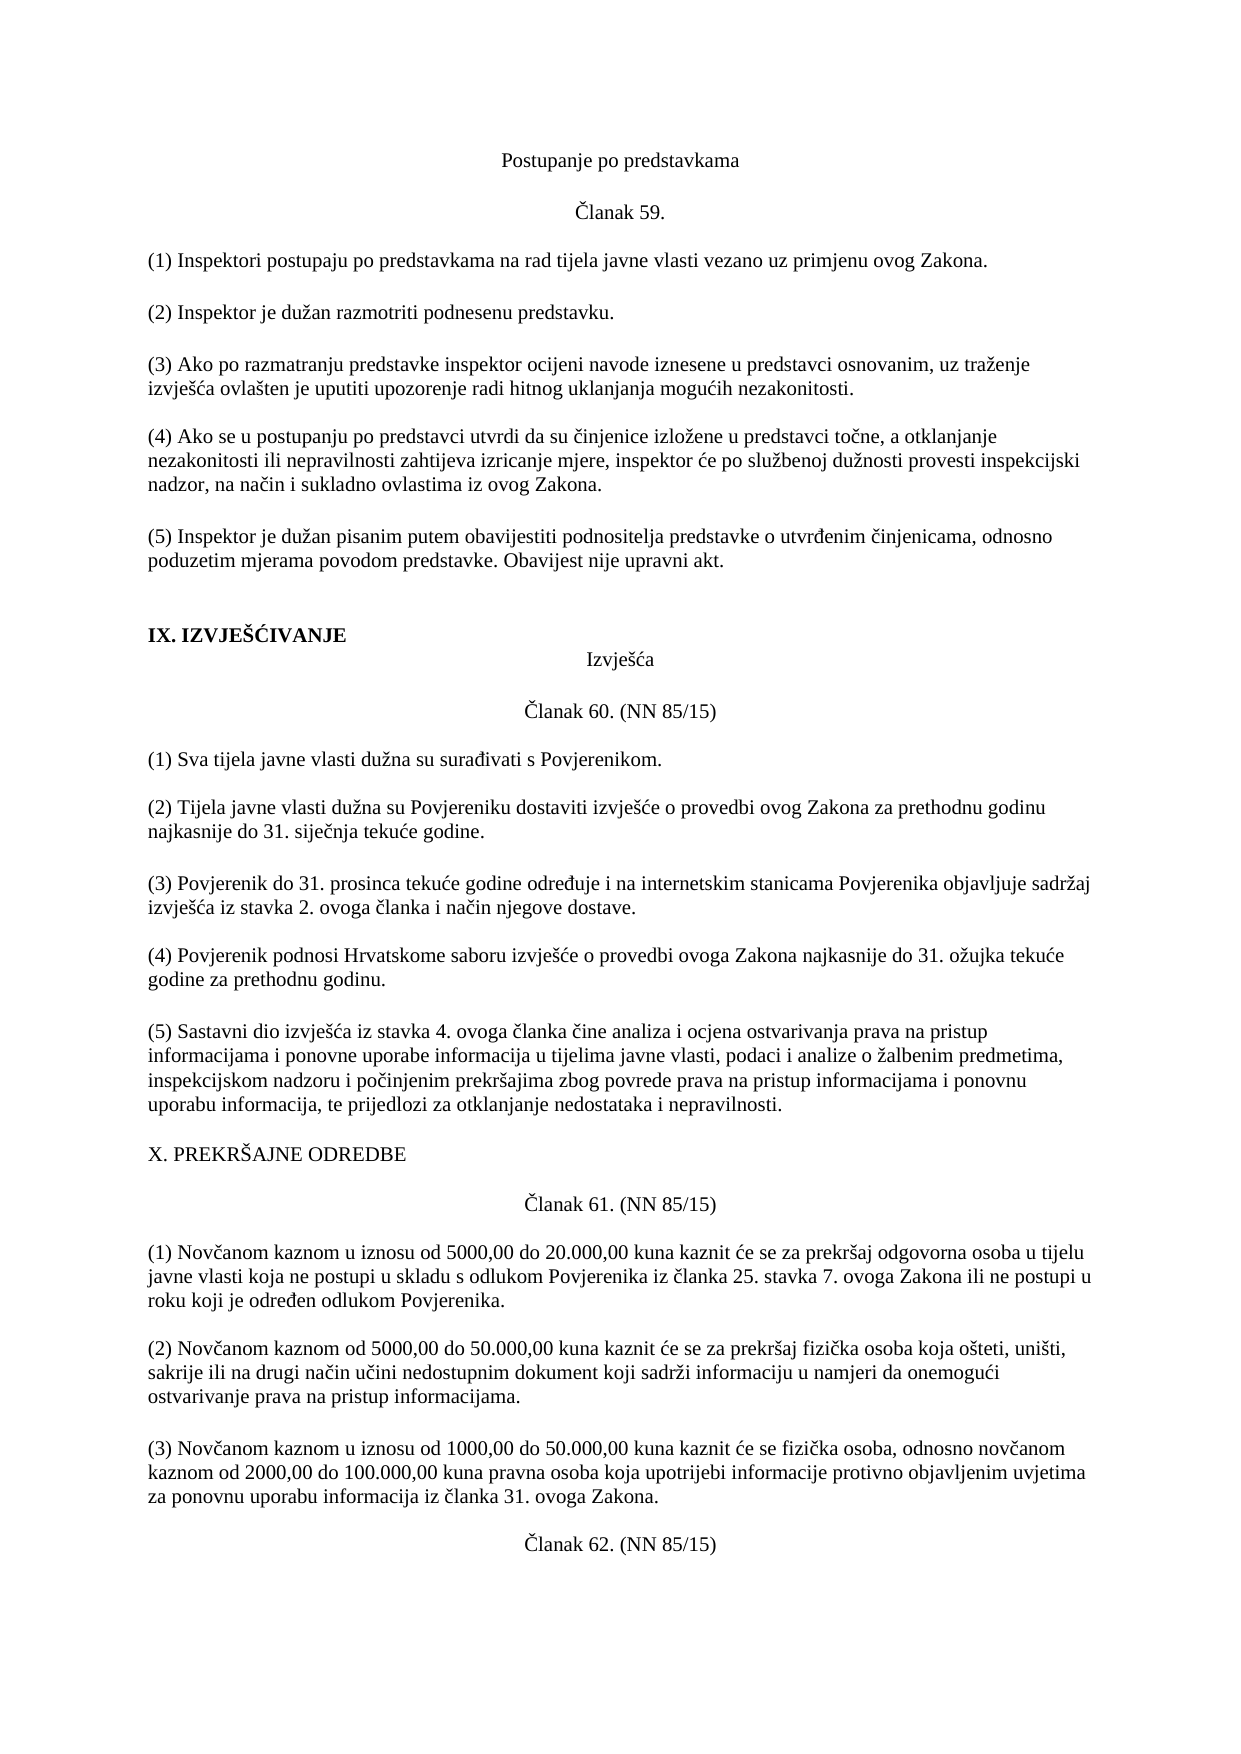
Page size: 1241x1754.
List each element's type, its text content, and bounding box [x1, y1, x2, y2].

text (5) Sastavni dio izvješća iz stavka 4. ovoga članka čine analiza i ocjena ostvarivanja prava na pristup informacijama i ponovne uporabe informacija u tijelima javne vlasti, podaci i analize o žalbenim predmetima, inspekcijskom nadzoru i počinjenim prekršajima zbog povrede prava na pristup informacijama i ponovnu uporabu informacija, te prijedlozi za otklanjanje nedostataka i nepravilnosti. [148, 1019, 1093, 1116]
text (2) Novčanom kaznom od 5000,00 do 50.000,00 kuna kaznit će se za prekršaj fizička osoba koja ošteti, uništi, sakrije ili na drugi način učini nedostupnim dokument koji sadrži informaciju u namjeri da onemogući ostvarivanje prava na pristup informacijama. [148, 1336, 1093, 1436]
text (5) Inspektor je dužan pisanim putem obavijestiti podnositelja predstavke o utvrđenim činjenicama, odnosno poduzetim mjerama povodom predstavke. Obavijest nije upravni akt. [148, 524, 1093, 572]
text (2) Inspektor je dužan razmotriti podnesenu predstavku. [148, 300, 1093, 352]
text X. PREKRŠAJNE ODREDBE [148, 1116, 1093, 1166]
text Članak 61. (NN 85/15) [148, 1192, 1093, 1216]
text Članak 62. (NN 85/15) [148, 1532, 1093, 1556]
text (3) Ako po razmatranju predstavke inspektor ocijeni navode iznesene u predstavci osnovanim, uz traženje izvješća ovlašten je uputiti upozorenje radi hitnog uklanjanja mogućih nezakonitosti. [148, 352, 1093, 400]
text Članak 60. (NN 85/15) [148, 699, 1093, 723]
text (1) Sva tijela javne vlasti dužna su surađivati s Povjerenikom. [148, 747, 1093, 771]
text (3) Povjerenik do 31. prosinca tekuće godine određuje i na internetskim stanicama Povjerenika objavljuje sadržaj izvješća iz stavka 2. ovoga članka i način njegove dostave. [148, 871, 1093, 919]
text (1) Inspektori postupaju po predstavkama na rad tijela javne vlasti vezano uz primjenu ovog Zakona. [148, 248, 1093, 300]
text Postupanje po predstavkama [148, 148, 1093, 200]
text IX. IZVJEŠĆIVANJE [148, 622, 1093, 647]
text (3) Novčanom kaznom u iznosu od 1000,00 do 50.000,00 kuna kaznit će se fizička osoba, odnosno novčanom kaznom od 2000,00 do 100.000,00 kuna pravna osoba koja upotrijebi informacije protivno objavljenim uvjetima za ponovnu uporabu informacija iz članka 31. ovoga Zakona. [148, 1436, 1093, 1508]
text Izvješća [148, 647, 1093, 699]
text (2) Tijela javne vlasti dužna su Povjereniku dostaviti izvješće o provedbi ovog Zakona za prethodnu godinu najkasnije do 31. siječnja tekuće godine. [148, 795, 1093, 871]
text Članak 59. [148, 200, 1093, 224]
text (4) Povjerenik podnosi Hrvatskome saboru izvješće o provedbi ovoga Zakona najkasnije do 31. ožujka tekuće godine za prethodnu godinu. [148, 943, 1093, 1019]
text (1) Novčanom kaznom u iznosu od 5000,00 do 20.000,00 kuna kaznit će se za prekršaj odgovorna osoba u tijelu javne vlasti koja ne postupi u skladu s odlukom Povjerenika iz članka 25. stavka 7. ovoga Zakona ili ne postupi u roku koji je određen odlukom Povjerenika. [148, 1240, 1093, 1312]
text (4) Ako se u postupanju po predstavci utvrdi da su činjenice izložene u predstavci točne, a otklanjanje nezakonitosti ili nepravilnosti zahtijeva izricanje mjere, inspektor će po službenoj dužnosti provesti inspekcijski nadzor, na način i sukladno ovlastima iz ovog Zakona. [148, 424, 1093, 524]
